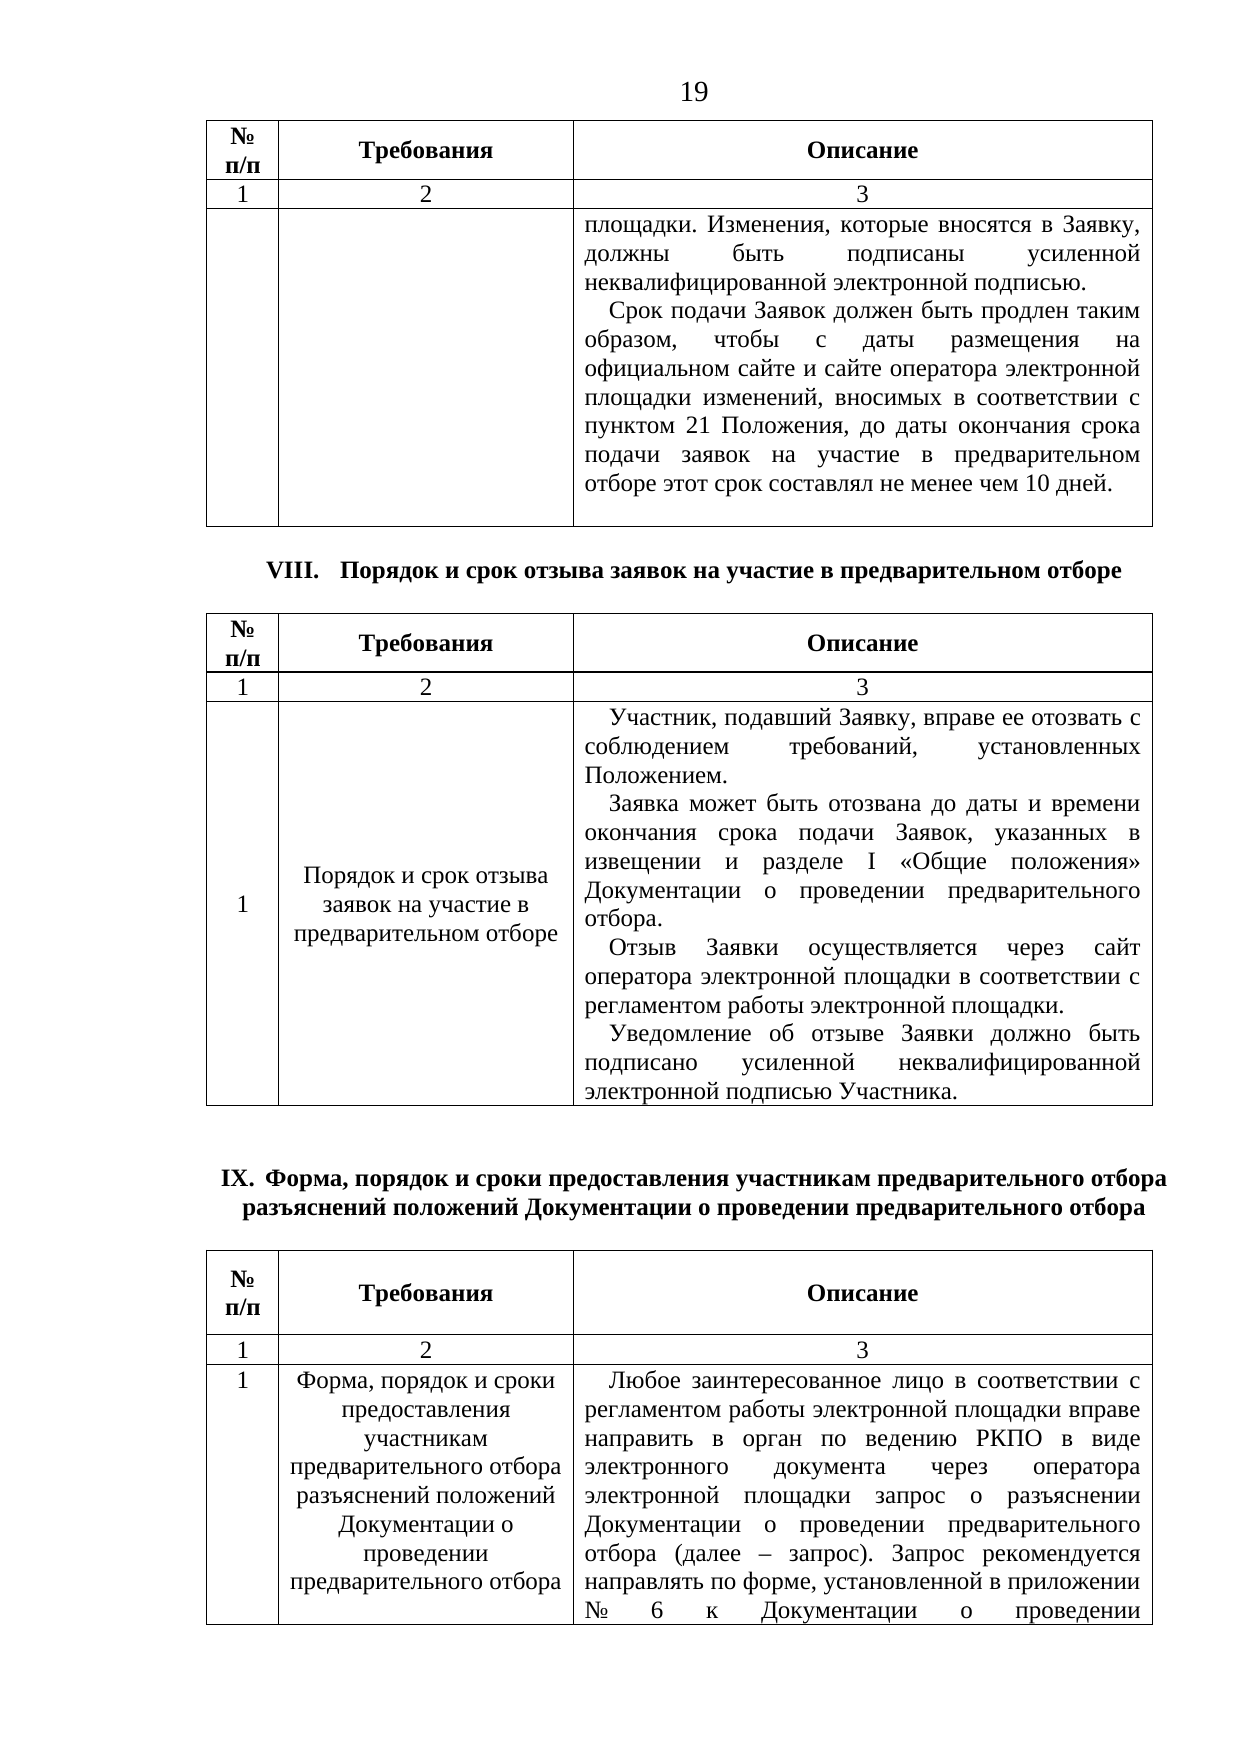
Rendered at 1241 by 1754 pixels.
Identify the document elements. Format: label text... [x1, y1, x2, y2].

table_cell 3 [574, 1335, 1152, 1364]
table_header № п/п [207, 121, 278, 178]
table_cell 3 [574, 673, 1152, 701]
table_cell 2 [279, 1335, 573, 1364]
table_cell 2 [279, 180, 573, 208]
table_cell 1 [207, 209, 278, 526]
table_cell 1 [207, 1335, 278, 1364]
table_cell 3 [574, 180, 1152, 208]
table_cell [574, 209, 1152, 526]
table_cell 1 [207, 673, 278, 701]
table_header Требования [279, 1251, 573, 1334]
table_cell 2 [279, 673, 573, 701]
list Форма, порядок и сроки предоставления участникам предварительного отбора разъяснений положений Документации о проведении предварительного отбора [207, 1163, 1181, 1221]
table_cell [574, 1365, 1152, 1624]
table_header № п/п [207, 614, 278, 671]
table_cell 1 [207, 1365, 278, 1624]
table_header Описание [574, 1251, 1152, 1334]
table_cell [279, 1365, 573, 1624]
table_cell Участник, подавший Заявку, вправе ее отозвать с соблюдением требований, установленных Положением. Заявка может быть отозвана до даты и времени окончания срока подачи Заявок, указанных в извещении и разделе I «Общие положения» Документации о проведении предварительного отбора. Отзыв Заявки осуществляется через сайт оператора электронной площадки в соответствии с регламентом работы электронной площадки. Уведомление об отзыве Заявки должно быть подписано усиленной неквалифицированной электронной подписью Участника. [574, 702, 1152, 1105]
table_cell Порядок и срок отзыва заявок на участие в предварительном отборе [279, 702, 573, 1105]
table_header Описание [574, 614, 1152, 671]
table_header Требования [279, 614, 573, 671]
table_header Описание [574, 121, 1152, 178]
table_header № п/п [207, 1251, 278, 1334]
table_header Требования [279, 121, 573, 178]
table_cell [279, 209, 573, 526]
list Порядок и срок отзыва заявок на участие в предварительном отборе [207, 555, 1181, 584]
table_cell 1 [207, 702, 278, 1105]
table_cell 1 [207, 180, 278, 208]
